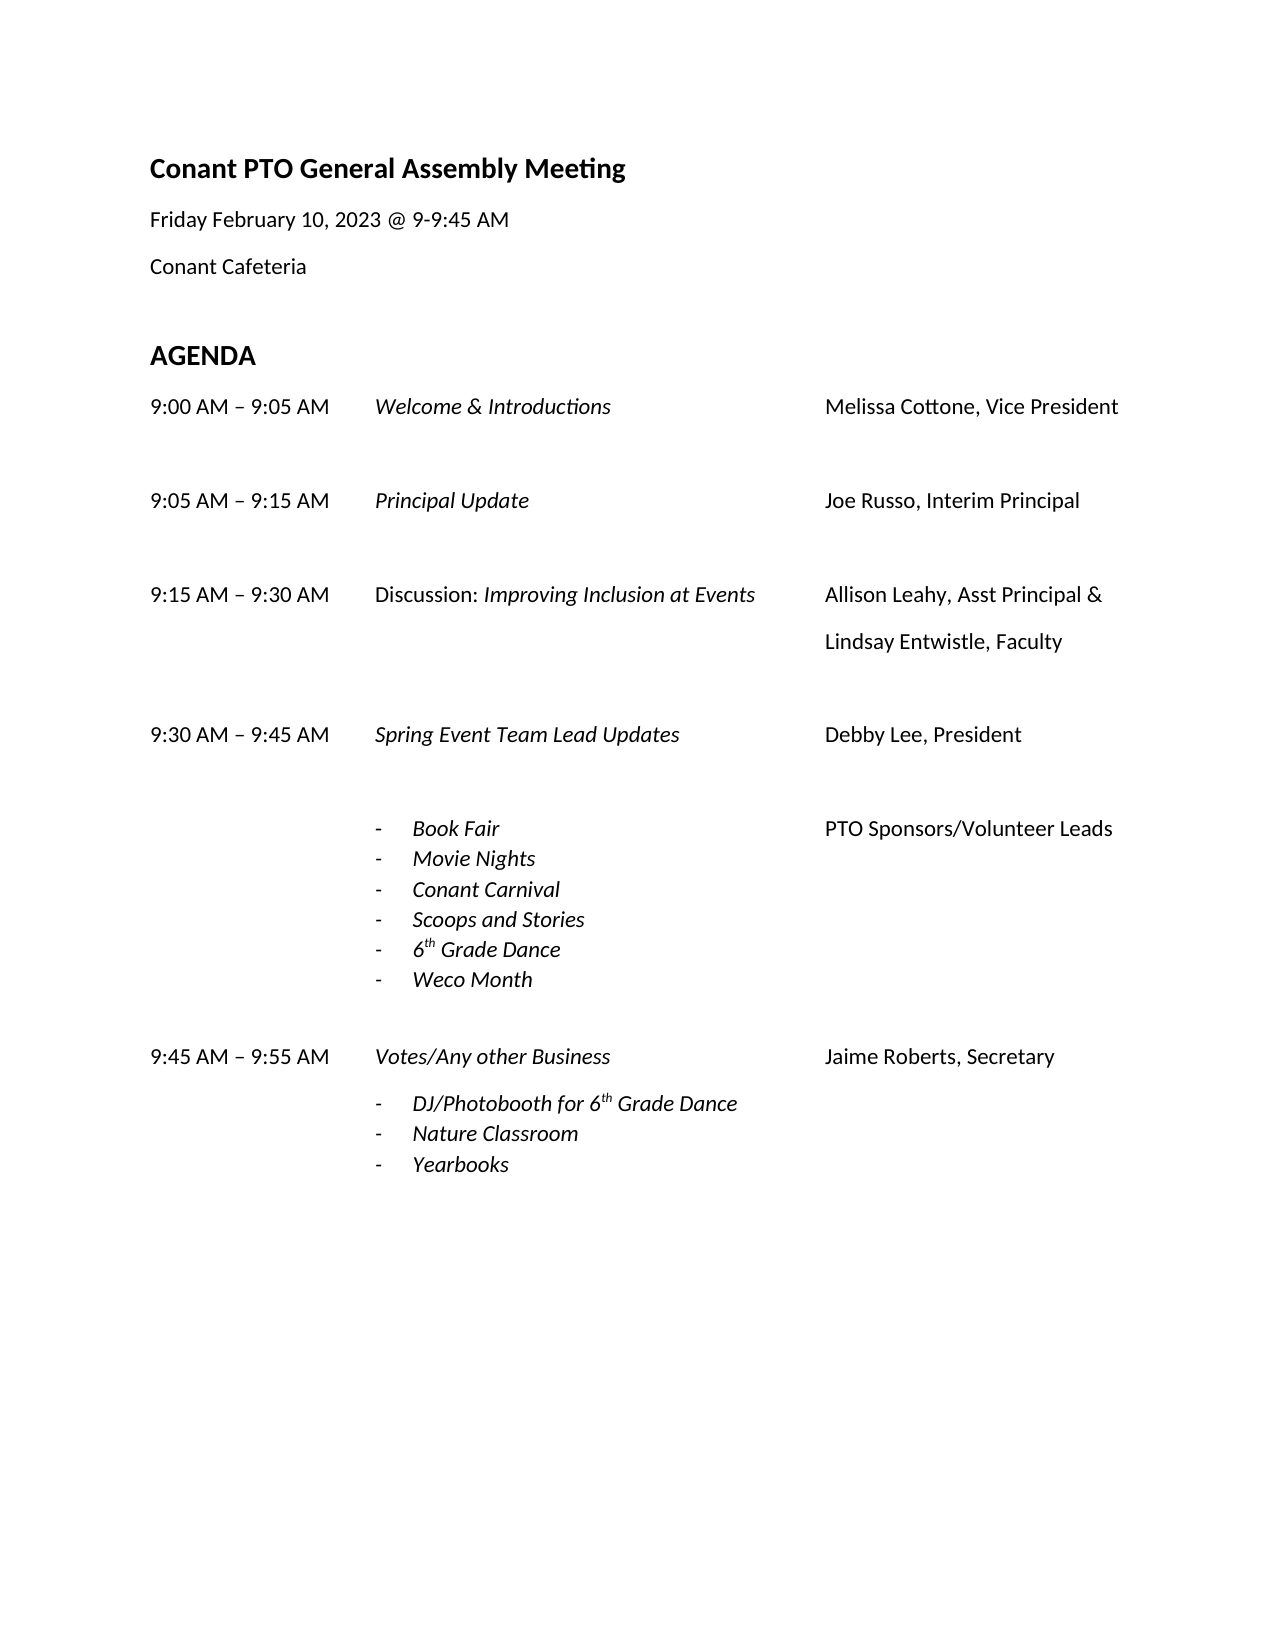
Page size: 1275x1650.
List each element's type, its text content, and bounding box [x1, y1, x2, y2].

list Movie Nights [375, 844, 1125, 872]
text 9:00 AM – 9:05 AM Welcome & Introductions Melissa Cottone, Vice President [150, 392, 1125, 420]
list Conant Carnival [375, 875, 1125, 903]
text Conant Cafeteria [150, 252, 1125, 280]
text Friday February 10, 2023 @ 9-9:45 AM [150, 205, 1125, 233]
list Yearbooks [375, 1150, 1125, 1178]
text 9:45 AM – 9:55 AM Votes/Any other Business Jaime Roberts, Secretary [150, 1042, 1125, 1070]
list Book Fair PTO Sponsors/Volunteer Leads [375, 814, 1125, 842]
list Scoops and Stories [375, 905, 1125, 933]
text 9:30 AM – 9:45 AM Spring Event Team Lead Updates Debby Lee, President [150, 721, 1125, 748]
list 6th Grade Dance [375, 935, 1125, 963]
text Lindsay Entwistle, Faculty [750, 627, 1125, 655]
text 9:05 AM – 9:15 AM Principal Update Joe Russo, Interim Principal [150, 486, 1125, 514]
list Weco Month [375, 965, 1125, 993]
text AGENDA [150, 299, 1125, 373]
list Nature Classroom [375, 1119, 1125, 1147]
text Conant PTO General Assembly Meeting [150, 150, 1125, 186]
list DJ/Photobooth for 6th Grade Dance [375, 1089, 1125, 1117]
text 9:15 AM – 9:30 AM Discussion: Improving Inclusion at Events Allison Leahy, Asst Principal & [150, 580, 1125, 608]
